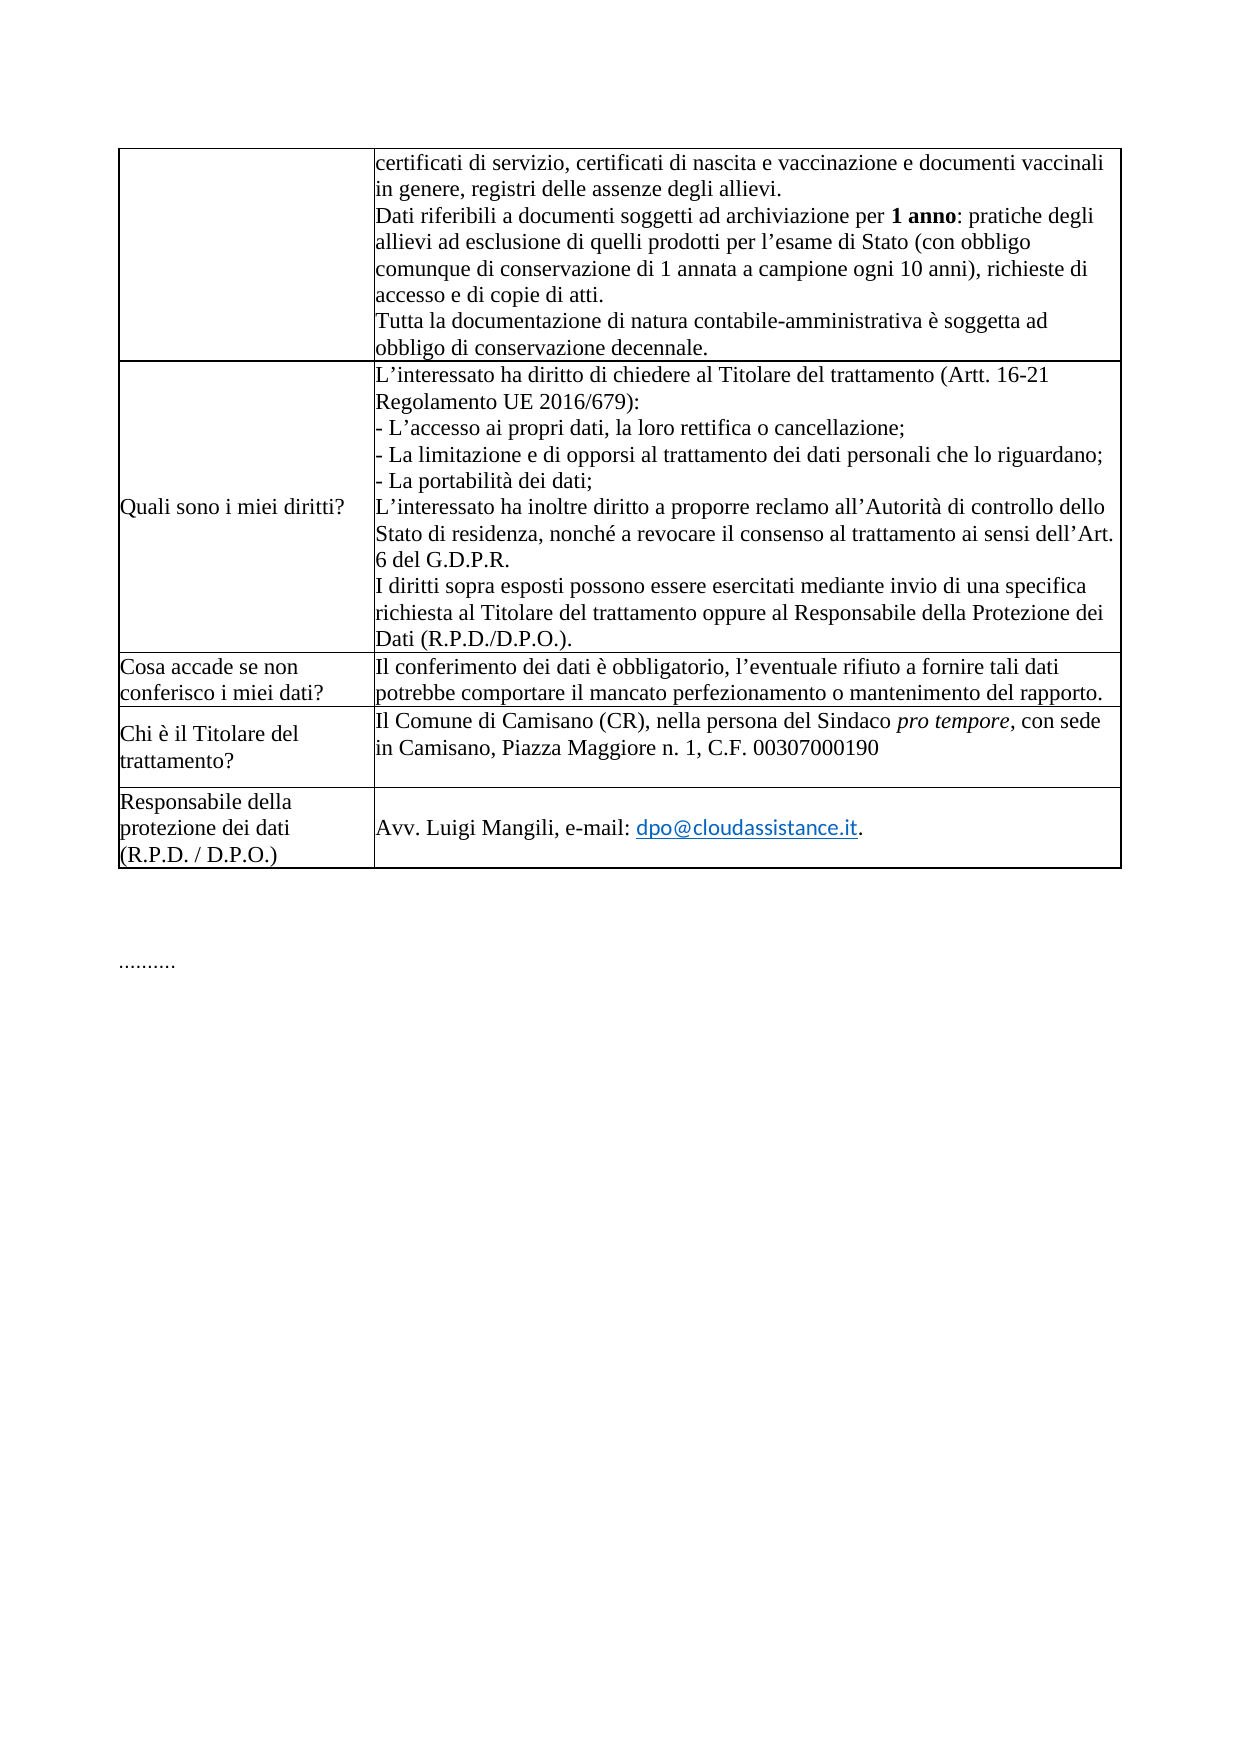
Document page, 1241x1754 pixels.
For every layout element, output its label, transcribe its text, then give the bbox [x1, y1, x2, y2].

text .......... [118, 949, 1122, 973]
table_cell Quali sono i miei diritti? [120, 362, 374, 651]
table_cell Cosa accade se non conferisco i miei dati? [120, 653, 374, 706]
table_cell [120, 149, 374, 360]
table_cell Avv. Luigi Mangili, e-mail: dpo@cloudassistance.it. [375, 788, 1120, 867]
table_cell Responsabile della protezione dei dati (R.P.D. / D.P.O.) [120, 788, 374, 867]
table_cell L’interessato ha diritto di chiedere al Titolare del trattamento (Artt. 16-21 Regolamento UE 2016/679): - L’accesso ai propri dati, la loro rettifica o cancellazione; - La limitazione e di opporsi al trattamento dei dati personali che lo riguardano; - La portabilità dei dati; L’interessato ha inoltre diritto a proporre reclamo all’Autorità di controllo dello Stato di residenza, nonché a revocare il consenso al trattamento ai sensi dell’Art. 6 del G.D.P.R. I diritti sopra esposti possono essere esercitati mediante invio di una specifica richiesta al Titolare del trattamento oppure al Responsabile della Protezione dei Dati (R.P.D./D.P.O.). [375, 362, 1120, 651]
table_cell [375, 149, 1120, 360]
table_cell Il conferimento dei dati è obbligatorio, l’eventuale rifiuto a fornire tali dati potrebbe comportare il mancato perfezionamento o mantenimento del rapporto. [375, 653, 1120, 706]
table_cell Chi è il Titolare del trattamento? [120, 707, 374, 786]
table_cell Il Comune di Camisano (CR), nella persona del Sindaco pro tempore, con sede in Camisano, Piazza Maggiore n. 1, C.F. 00307000190 [375, 707, 1120, 786]
